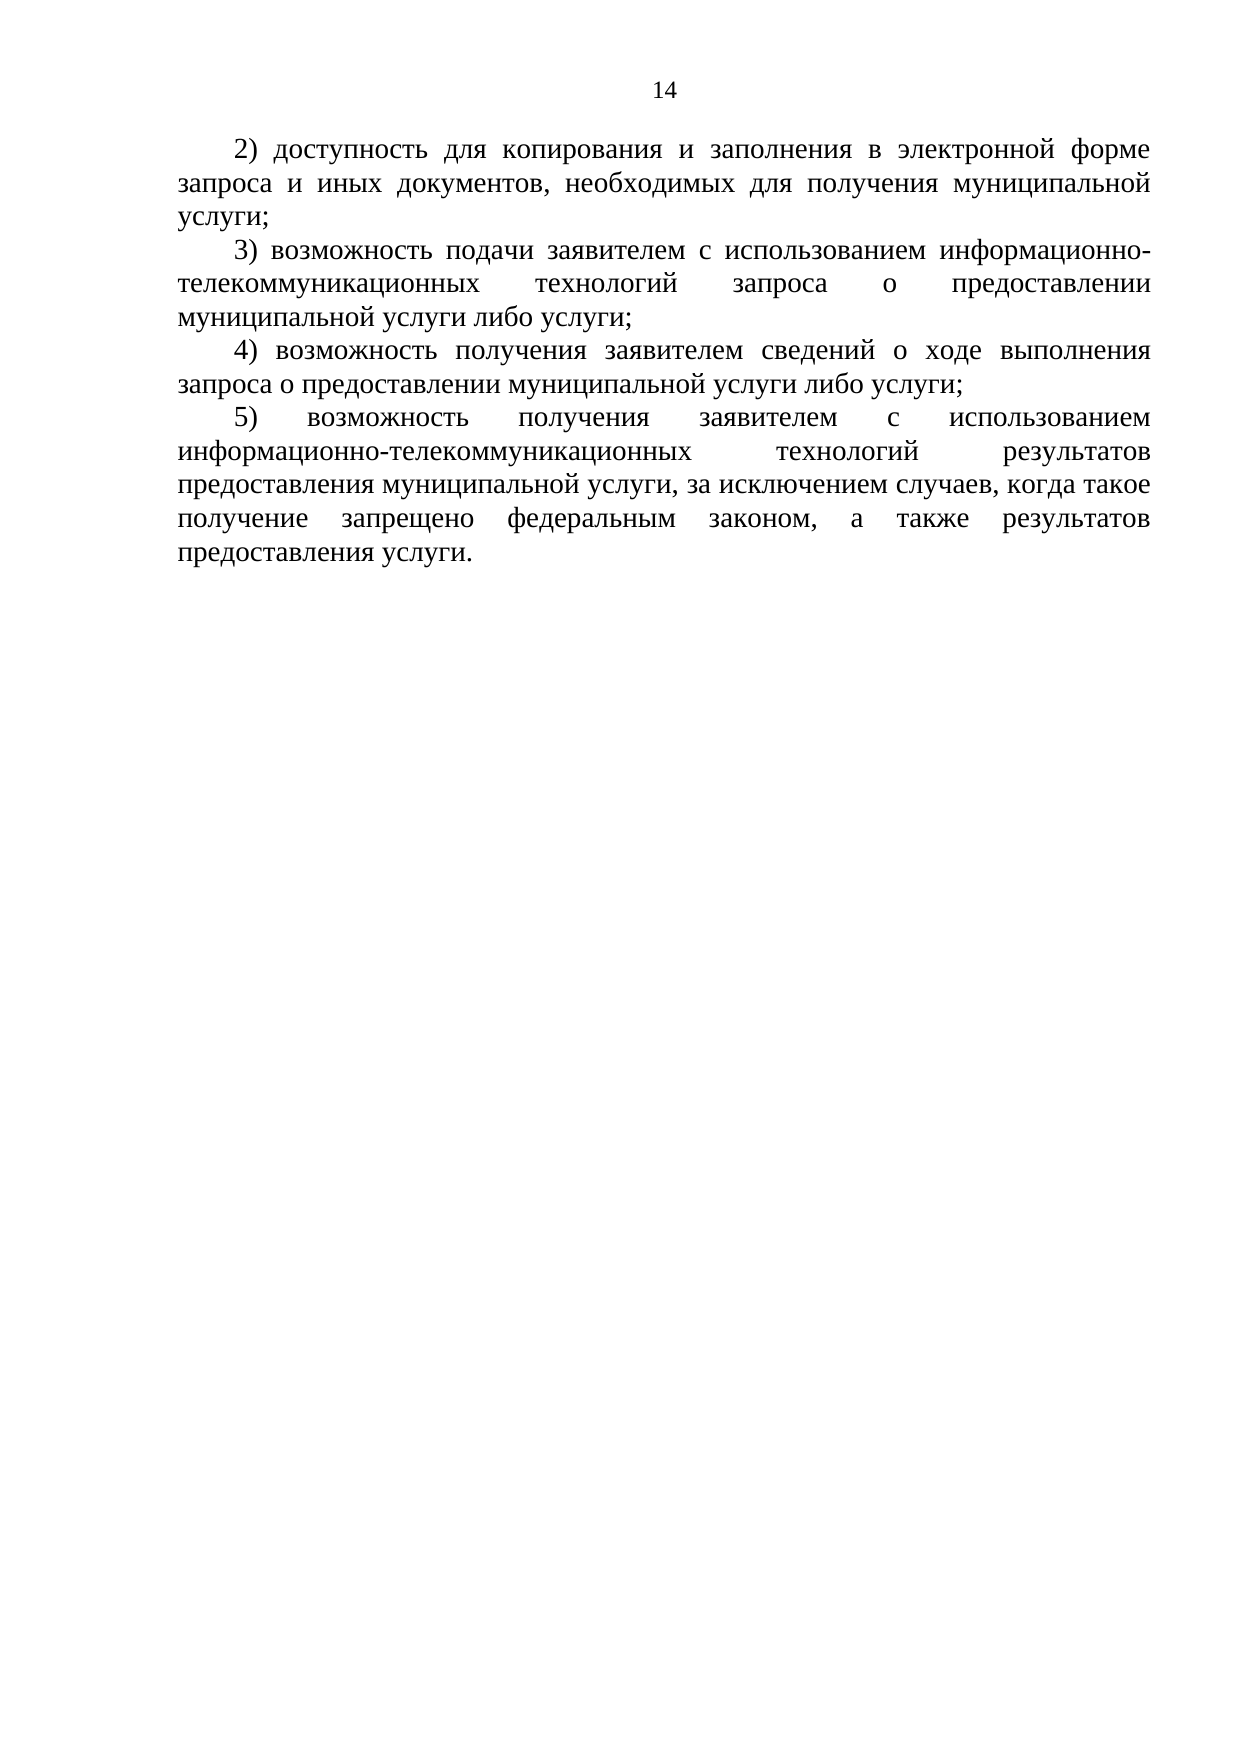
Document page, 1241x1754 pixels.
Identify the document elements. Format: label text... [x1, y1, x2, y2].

text 2) доступность для копирования и заполнения в электронной форме запроса и иных документов, необходимых для получения муниципальной услуги; [177, 131, 1152, 232]
text 3) возможность подачи заявителем с использованием информационно-телекоммуникационных технологий запроса о предоставлении муниципальной услуги либо услуги; [177, 232, 1152, 332]
text 5) возможность получения заявителем с использованием информационно-телекоммуникационных технологий результатов предоставления муниципальной услуги, за исключением случаев, когда такое получение запрещено федеральным законом, а также результатов предоставления услуги. [177, 399, 1152, 567]
text 4) возможность получения заявителем сведений о ходе выполнения запроса о предоставлении муниципальной услуги либо услуги; [177, 332, 1152, 399]
